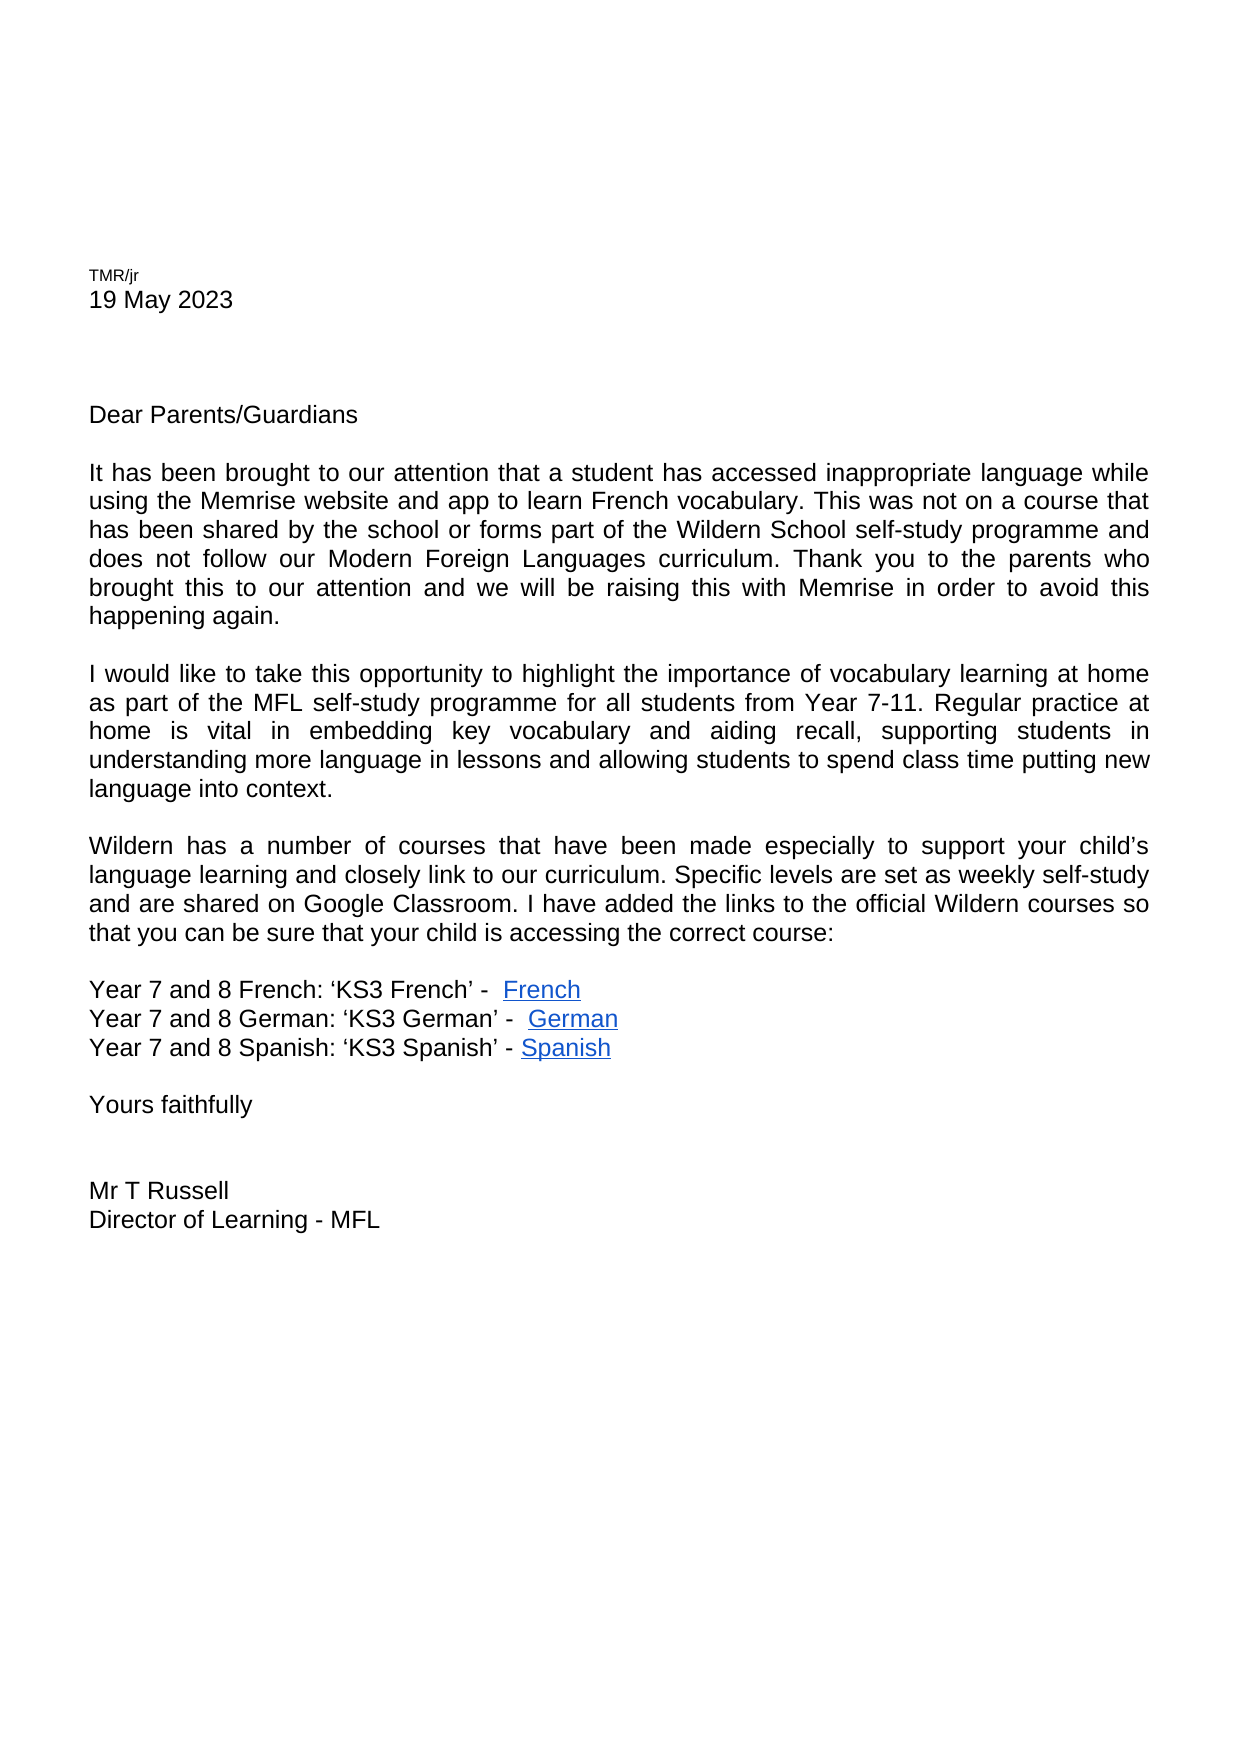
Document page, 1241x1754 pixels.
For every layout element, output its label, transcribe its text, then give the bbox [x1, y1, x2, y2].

text It has been brought to our attention that a student has accessed inappropriate language while using the Memrise website and app to learn French vocabulary. This was not on a course that has been shared by the school or forms part of the Wildern School self-study programme and does not follow our Modern Foreign Languages curriculum. Thank you to the parents who brought this to our attention and we will be raising this with Memrise in order to avoid this happening again. [89, 457, 1152, 630]
text Yours faithfully [89, 1090, 1152, 1119]
text Mr T Russell [89, 1176, 1152, 1205]
text Wildern has a number of courses that have been made especially to support your child’s language learning and closely link to our curriculum. Specific levels are set as weekly self-study and are shared on Google Classroom. I have added the links to the official Wildern courses so that you can be sure that your child is accessing the correct course: [89, 831, 1152, 946]
text Year 7 and 8 German: ‘KS3 German’ - German [89, 1004, 1152, 1032]
text I would like to take this opportunity to highlight the importance of vocabulary learning at home as part of the MFL self-study programme for all students from Year 7-11. Regular practice at home is vital in embedding key vocabulary and aiding recall, supporting students in understanding more language in lessons and allowing students to spend class time putting new language into context. [89, 659, 1152, 802]
text Year 7 and 8 Spanish: ‘KS3 Spanish’ - Spanish [89, 1032, 1152, 1061]
text TMR/jr [89, 266, 1152, 285]
text Director of Learning - MFL [89, 1205, 1152, 1234]
text Year 7 and 8 French: ‘KS3 French’ - French [89, 975, 1152, 1004]
text 19 May 2023 [89, 285, 1152, 314]
text Dear Parents/Guardians [89, 400, 1152, 429]
